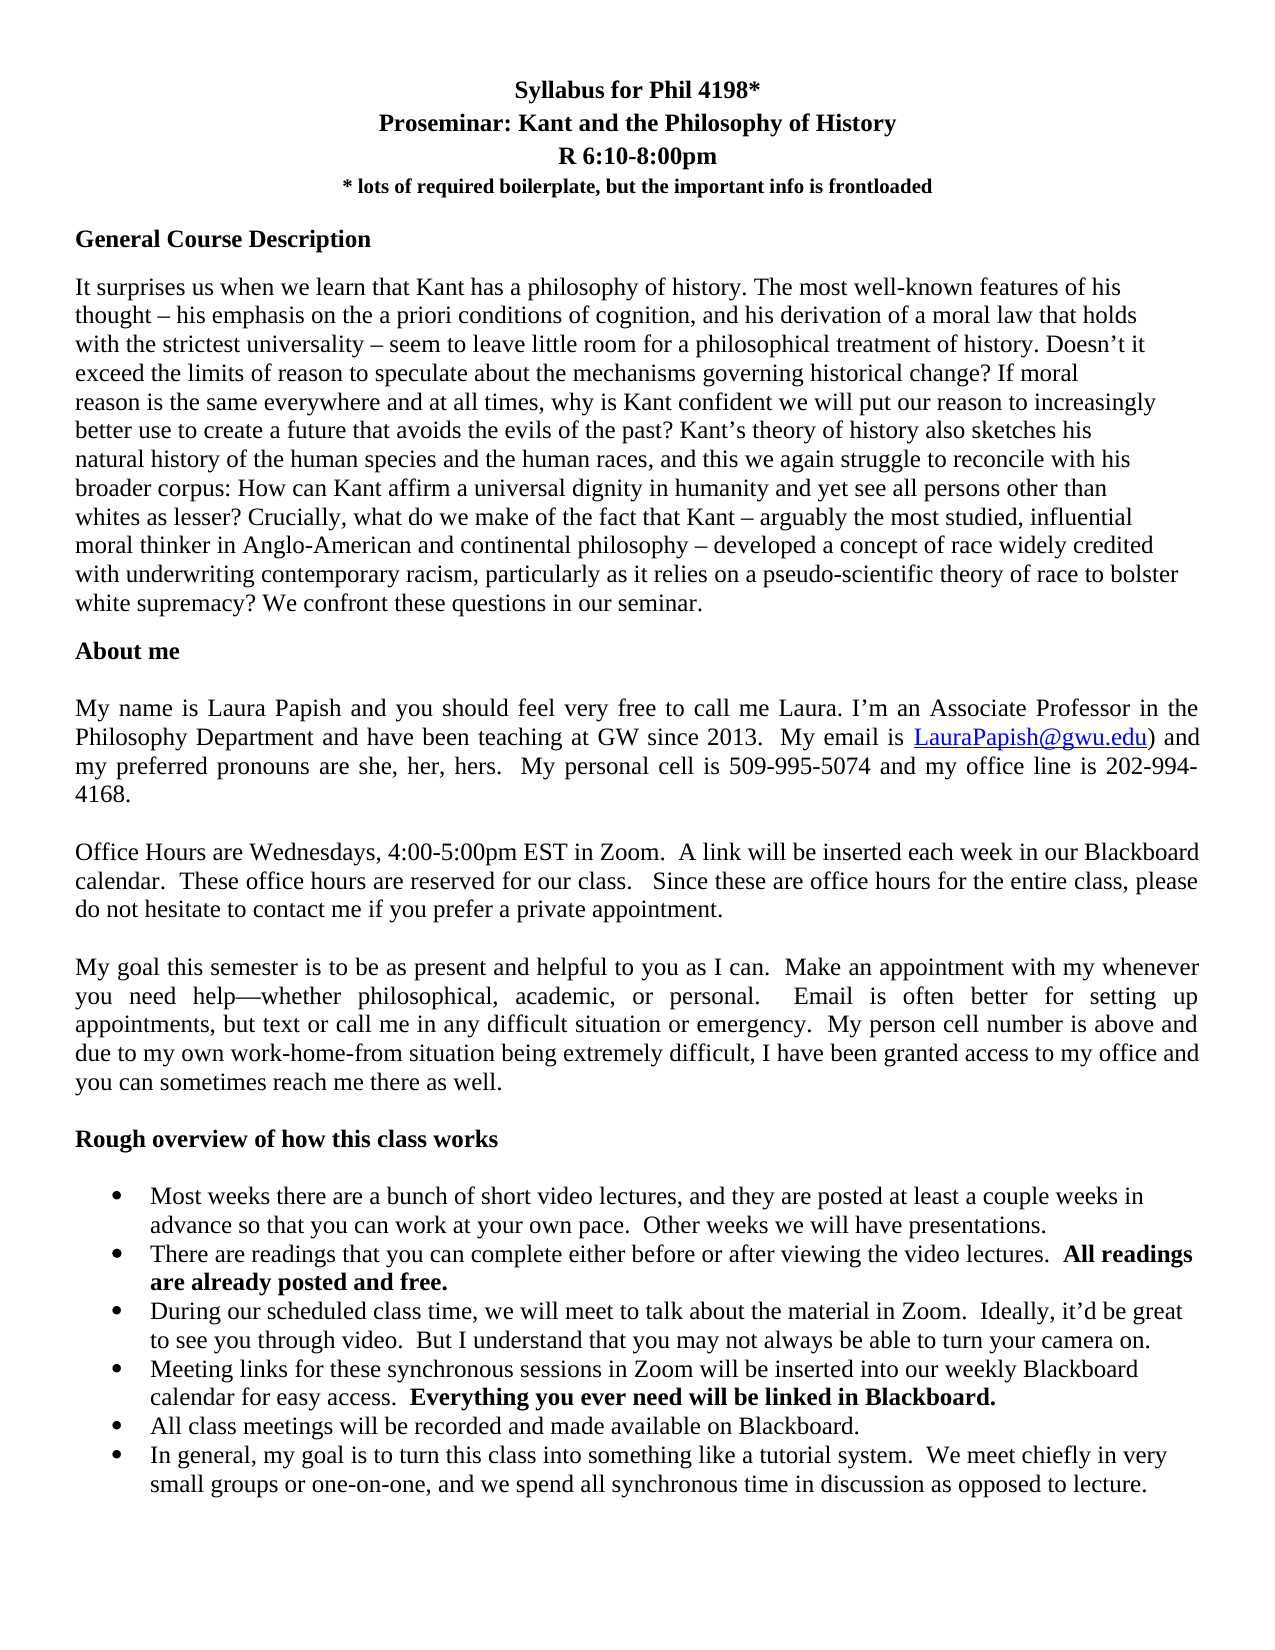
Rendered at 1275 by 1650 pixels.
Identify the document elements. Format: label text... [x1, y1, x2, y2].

text My name is Laura Papish and you should feel very free to call me Laura. I’m an Associate Professor in the Philosophy Department and have been teaching at GW since 2013. My email is LauraPapish@gwu.edu) and my preferred pronouns are she, her, hers. My personal cell is 509-995-5074 and my office line is 202-994-4168. [75, 693, 1200, 808]
text Proseminar: Kant and the Philosophy of History [75, 108, 1200, 137]
list During our scheduled class time, we will meet to talk about the material in Zoom. Ideally, it’d be great to see you through video. But I understand that you may not always be able to turn your camera on. [112, 1296, 1200, 1354]
subtitle thought – his emphasis on the a priori conditions of cognition, and his derivation of a moral law that holds [75, 300, 1200, 329]
subtitle better use to create a future that avoids the evils of the past? Kant’s theory of history also sketches his [75, 415, 1200, 444]
subtitle with the strictest universality – seem to leave little room for a philosophical treatment of history. Doesn’t it [75, 329, 1200, 358]
subtitle whites as lesser? Crucially, what do we make of the fact that Kant – arguably the most studied, influential [75, 502, 1200, 530]
text Rough overview of how this class works [75, 1124, 1200, 1152]
text My goal this semester is to be as present and helpful to you as I can. Make an appointment with my whenever you need help—whether philosophical, academic, or personal. Email is often better for setting up appointments, but text or call me in any difficult situation or emergency. My person cell number is above and due to my own work-home-from situation being extremely difficult, I have been granted access to my office and you can sometimes reach me there as well. [75, 952, 1200, 1096]
text R 6:10-8:00pm [75, 141, 1200, 170]
subtitle natural history of the human species and the human races, and this we again struggle to reconcile with his [75, 444, 1200, 473]
list In general, my goal is to turn this class into something like a tutorial system. We meet chiefly in very small groups or one-on-one, and we spend all synchronous time in discussion as opposed to lecture. [112, 1440, 1200, 1497]
text About me [75, 636, 1200, 664]
subtitle reason is the same everywhere and at all times, why is Kant confident we will put our reason to increasingly [75, 387, 1200, 415]
list All class meetings will be recorded and made available on Blackboard. [112, 1411, 1200, 1440]
text * lots of required boilerplate, but the important info is frontloaded [75, 174, 1200, 198]
subtitle It surprises us when we learn that Kant has a philosophy of history. The most well-known features of his [75, 272, 1200, 300]
list Most weeks there are a bunch of short video lectures, and they are posted at least a couple weeks in advance so that you can work at your own pace. Other weeks we will have presentations. [112, 1181, 1200, 1239]
subtitle General Course Description [75, 224, 1200, 252]
text Syllabus for Phil 4198* [75, 75, 1200, 104]
list Meeting links for these synchronous sessions in Zoom will be inserted into our weekly Blackboard calendar for easy access. Everything you ever need will be linked in Blackboard. [112, 1354, 1200, 1411]
list There are readings that you can complete either before or after viewing the video lectures. All readings are already posted and free. [112, 1239, 1200, 1296]
subtitle moral thinker in Anglo-American and continental philosophy – developed a concept of race widely credited [75, 530, 1200, 559]
subtitle with underwriting contemporary racism, particularly as it relies on a pseudo-scientific theory of race to bolster white supremacy? We confront these questions in our seminar. [75, 559, 1200, 617]
subtitle broader corpus: How can Kant affirm a universal dignity in humanity and yet see all persons other than [75, 473, 1200, 502]
text Office Hours are Wednesdays, 4:00-5:00pm EST in Zoom. A link will be inserted each week in our Blackboard calendar. These office hours are reserved for our class. Since these are office hours for the entire class, please do not hesitate to contact me if you prefer a private appointment. [75, 837, 1200, 923]
subtitle exceed the limits of reason to speculate about the mechanisms governing historical change? If moral [75, 358, 1200, 387]
